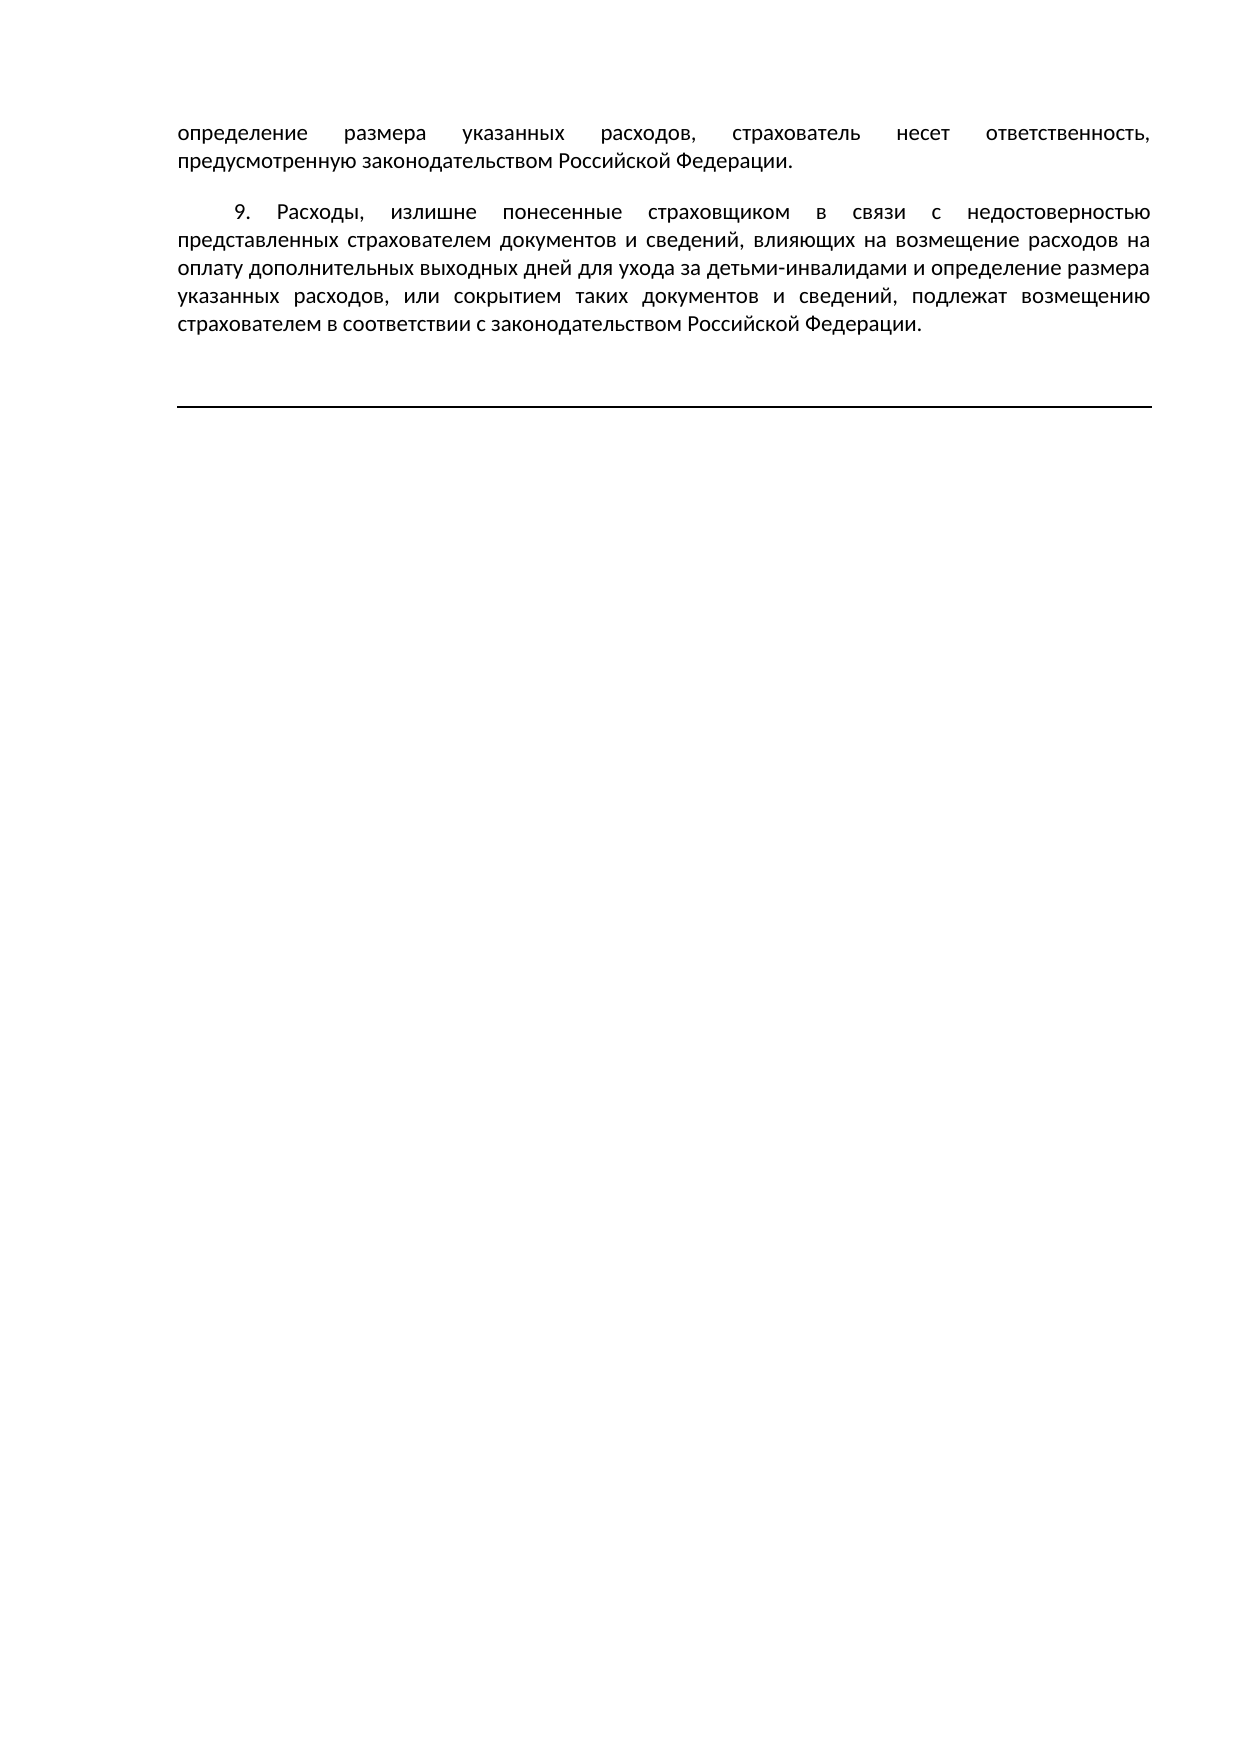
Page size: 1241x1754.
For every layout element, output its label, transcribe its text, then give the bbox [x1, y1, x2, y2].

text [177, 118, 1152, 174]
text 9. Расходы, излишне понесенные страховщиком в связи с недостоверностью представленных страхователем документов и сведений, влияющих на возмещение расходов на оплату дополнительных выходных дней для ухода за детьми-инвалидами и определение размера указанных расходов, или сокрытием таких документов и сведений, подлежат возмещению страхователем в соответствии с законодательством Российской Федерации. [177, 197, 1152, 337]
